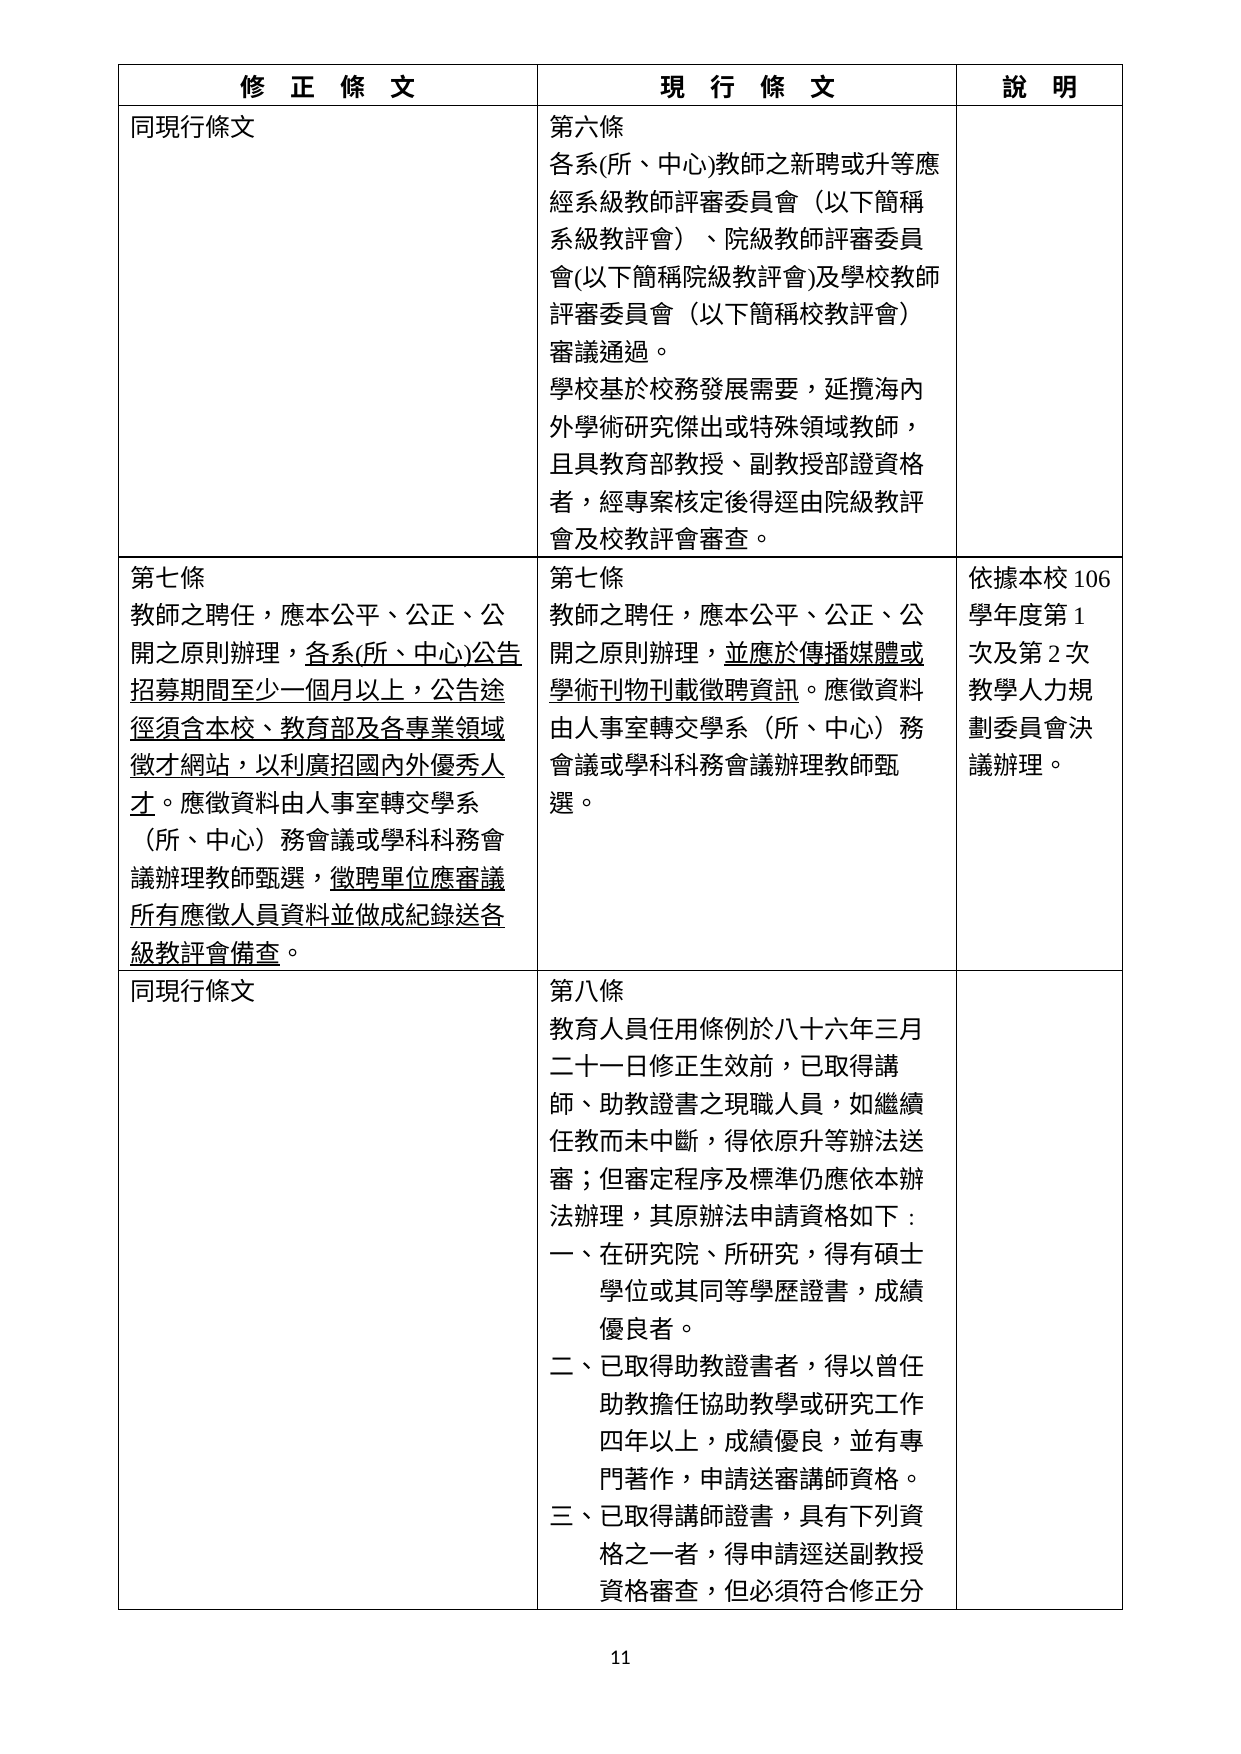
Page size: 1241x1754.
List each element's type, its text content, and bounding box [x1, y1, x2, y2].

table_cell [957, 106, 1122, 556]
table_cell 第七條 教師之聘任，應本公平、公正、公開之原則辦理，各系(所、中心)公告招募期間至少一個月以上，公告途徑須含本校、教育部及各專業領域徵才網站，以利廣招國內外優秀人才。應徵資料由人事室轉交學系（所、中心）務會議或學科科務會議辦理教師甄選，徵聘單位應審議所有應徵人員資料並做成紀錄送各級教評會備查。 [119, 558, 537, 970]
table_header 現 行 條 文 [538, 65, 956, 105]
table_cell 依據本校106學年度第1次及第2次教學人力規劃委員會決議辦理。 [957, 558, 1122, 970]
table_cell 第七條 教師之聘任，應本公平、公正、公開之原則辦理，並應於傳播媒體或學術刊物刊載徵聘資訊。應徵資料由人事室轉交學系（所、中心）務會議或學科科務會議辦理教師甄選。 [538, 558, 956, 970]
table_header 修 正 條 文 [119, 65, 537, 105]
table_cell 同現行條文 [119, 971, 537, 1608]
table_cell 同現行條文 [119, 106, 537, 556]
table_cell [538, 971, 956, 1608]
table_cell [957, 971, 1122, 1608]
table_cell 第六條 各系(所、中心)教師之新聘或升等應經系級教師評審委員會（以下簡稱系級教評會）、院級教師評審委員會(以下簡稱院級教評會)及學校教師評審委員會（以下簡稱校教評會）審議通過。 學校基於校務發展需要，延攬海內外學術研究傑出或特殊領域教師，且具教育部教授、副教授部證資格者，經專案核定後得逕由院級教評會及校教評會審查。 [538, 106, 956, 556]
table_header 說 明 [957, 65, 1122, 105]
